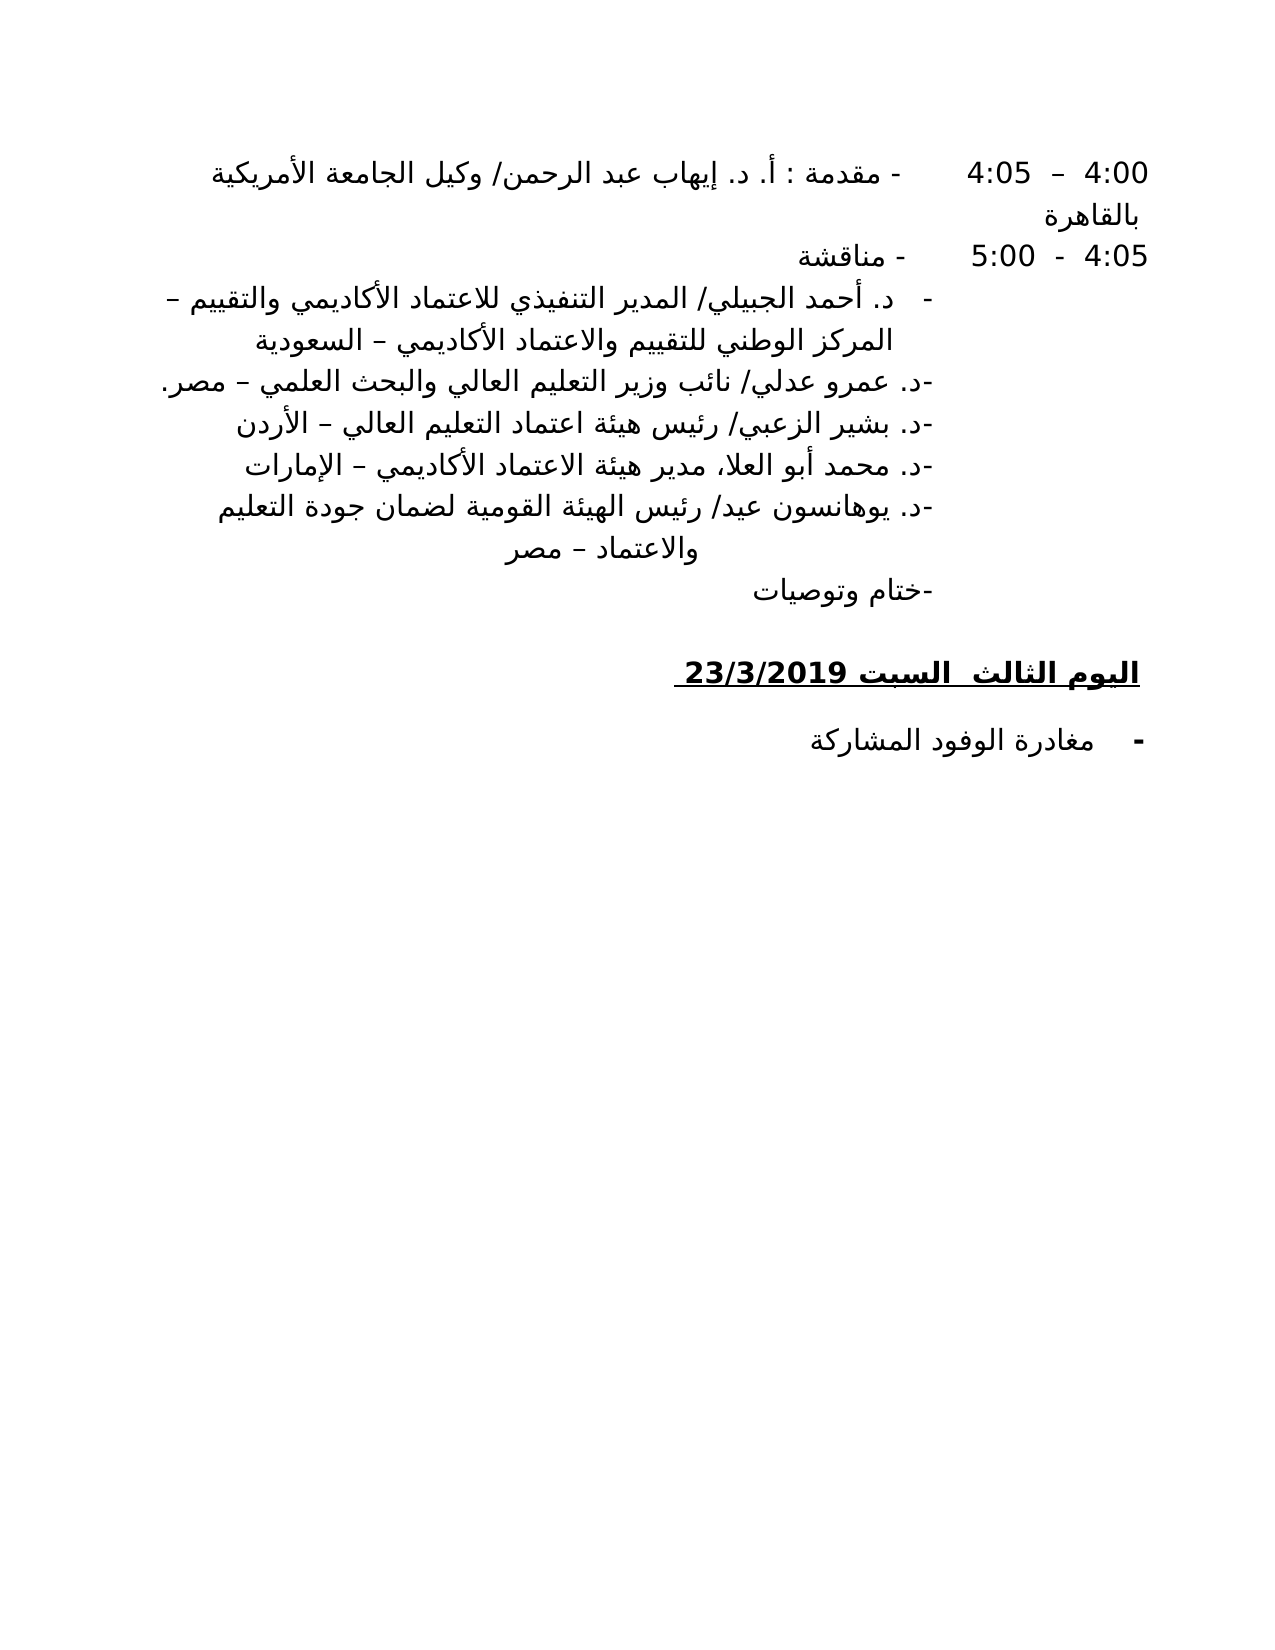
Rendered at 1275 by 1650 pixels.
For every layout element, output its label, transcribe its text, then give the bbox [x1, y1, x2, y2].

list ختام وتوصيات [135, 567, 922, 608]
list د. أحمد الجبيلي/ المدير التنفيذي للاعتماد الأكاديمي والتقييم – المركز الوطني للتقييم والاعتماد الأكاديمي – السعودية [135, 275, 922, 358]
list مغادرة الوفود المشاركة [150, 717, 1133, 758]
list د. محمد أبو العلا، مدير هيئة الاعتماد الأكاديمي – الإمارات [135, 442, 922, 483]
list د. بشير الزعبي/ رئيس هيئة اعتماد التعليم العالي – الأردن [135, 400, 922, 442]
text 4:05 - 5:00 - مناقشة [135, 233, 1149, 275]
list د. يوهانسون عيد/ رئيس الهيئة القومية لضمان جودة التعليم والاعتماد – مصر [135, 483, 922, 567]
text 4:00 – 4:05 - مقدمة : أ. د. إيهاب عبد الرحمن/ وكيل الجامعة الأمريكية بالقاهرة [135, 150, 1149, 233]
text اليوم الثالث السبت 23/3/2019 [135, 650, 1140, 692]
list د. عمرو عدلي/ نائب وزير التعليم العالي والبحث العلمي – مصر. [135, 358, 922, 400]
